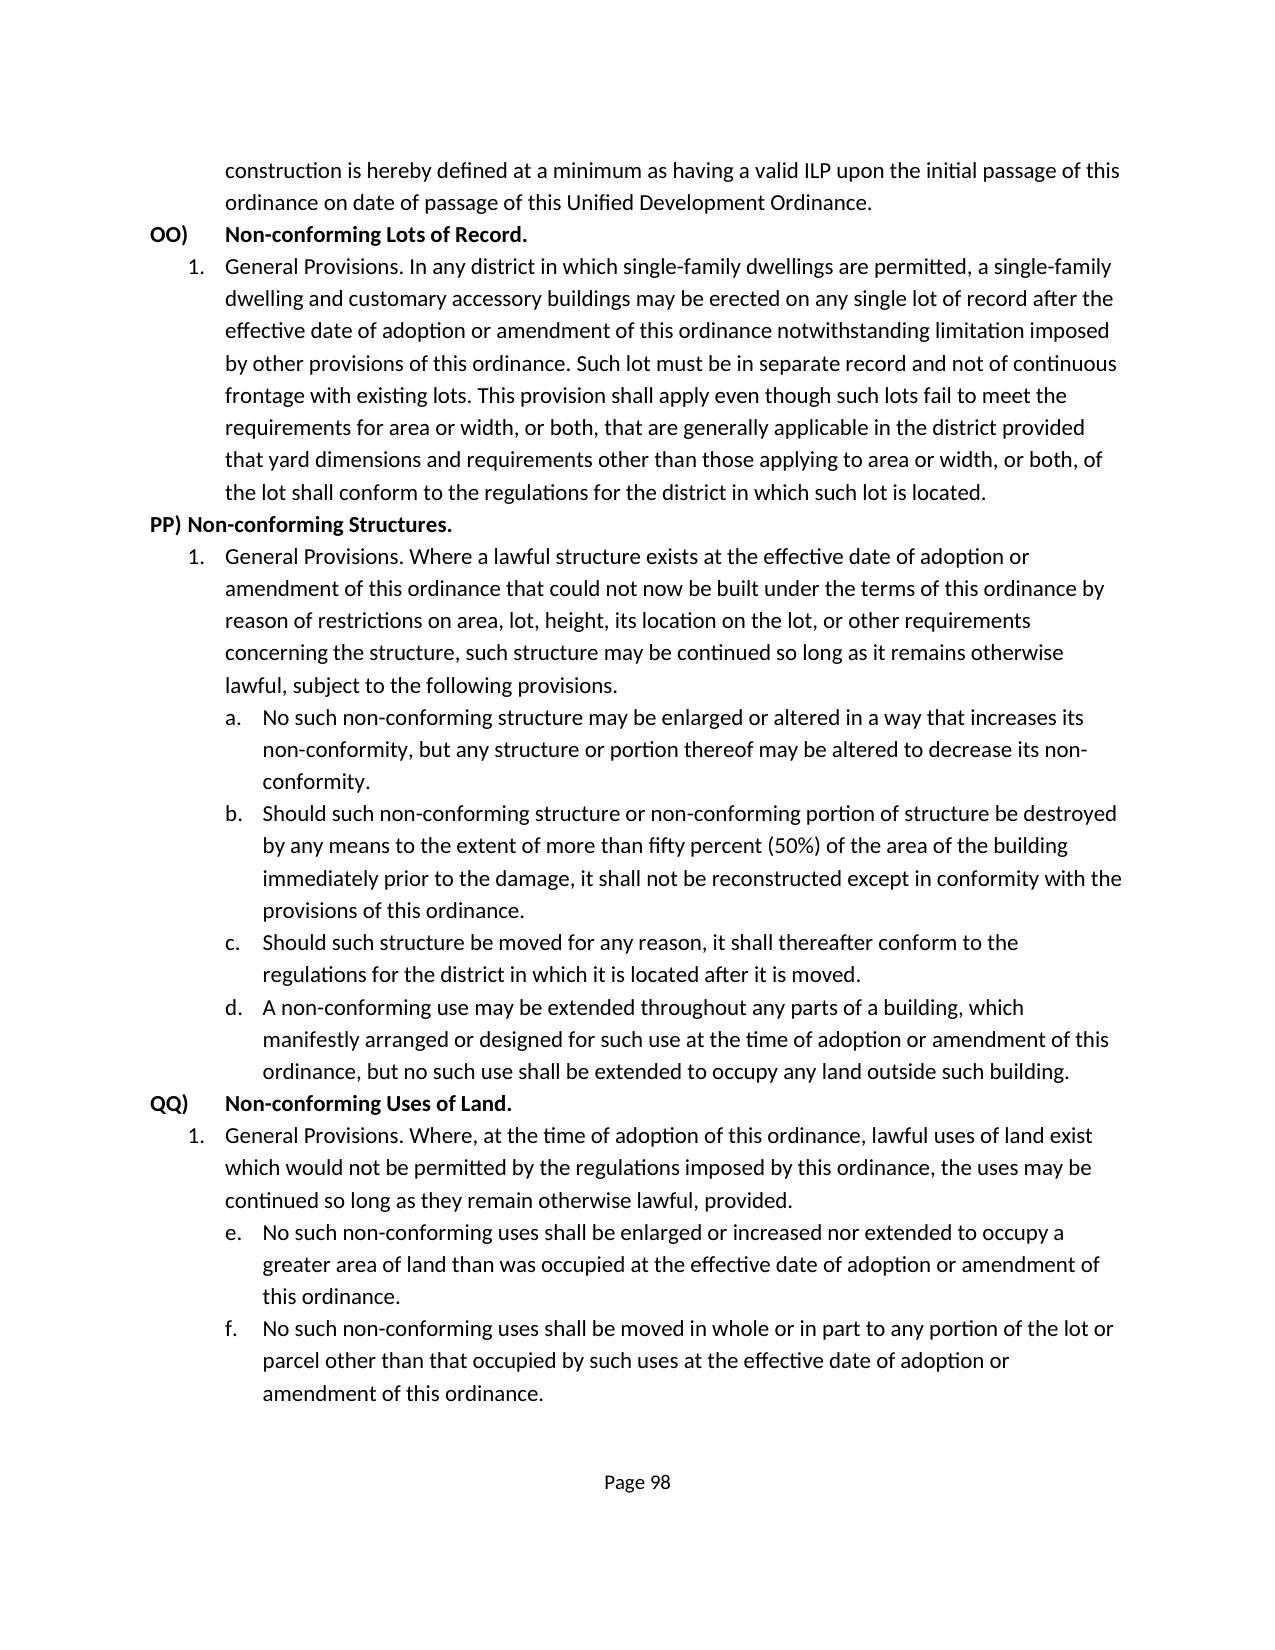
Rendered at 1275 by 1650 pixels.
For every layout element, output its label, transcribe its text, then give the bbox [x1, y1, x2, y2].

list Non-conforming Structures. [150, 510, 1125, 538]
list A non-conforming use may be extended throughout any parts of a building, which manifestly arranged or designed for such use at the time of adoption or amendment of this ordinance, but no such use shall be extended to occupy any land outside such building. [225, 993, 1125, 1085]
list Should such non-conforming structure or non-conforming portion of structure be destroyed by any means to the extent of more than fifty percent (50%) of the area of the building immediately prior to the damage, it shall not be reconstructed except in conformity with the provisions of this ordinance. [225, 799, 1125, 924]
list Non-conforming Uses of Land. [150, 1089, 1125, 1117]
list No such non-conforming uses shall be moved in whole or in part to any portion of the lot or parcel other than that occupied by such uses at the effective date of adoption or amendment of this ordinance. [225, 1314, 1125, 1407]
list No such non-conforming uses shall be enlarged or increased nor extended to occupy a greater area of land than was occupied at the effective date of adoption or amendment of this ordinance. [225, 1218, 1125, 1310]
list General Provisions. Where a lawful structure exists at the effective date of adoption or amendment of this ordinance that could not now be built under the terms of this ordinance by reason of restrictions on area, lot, height, its location on the lot, or other requirements concerning the structure, such structure may be continued so long as it remains otherwise lawful, subject to the following provisions. [187, 542, 1125, 699]
list General Provisions. In any district in which single-family dwellings are permitted, a single-family dwelling and customary accessory buildings may be erected on any single lot of record after the effective date of adoption or amendment of this ordinance notwithstanding limitation imposed by other provisions of this ordinance. Such lot must be in separate record and not of continuous frontage with existing lots. This provision shall apply even though such lots fail to meet the requirements for area or width, or both, that are generally applicable in the district provided that yard dimensions and requirements other than those applying to area or width, or both, of the lot shall conform to the regulations for the district in which such lot is located. [187, 252, 1125, 506]
list General Provisions. Where, at the time of adoption of this ordinance, lawful uses of land exist which would not be permitted by the regulations imposed by this ordinance, the uses may be continued so long as they remain otherwise lawful, provided. [187, 1121, 1125, 1214]
list Non-conforming Lots of Record. [150, 220, 1125, 248]
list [187, 156, 1125, 216]
list Should such structure be moved for any reason, it shall thereafter conform to the regulations for the district in which it is located after it is moved. [225, 928, 1125, 988]
list No such non-conforming structure may be enlarged or altered in a way that increases its non-conformity, but any structure or portion thereof may be altered to decrease its non-conformity. [225, 703, 1125, 795]
